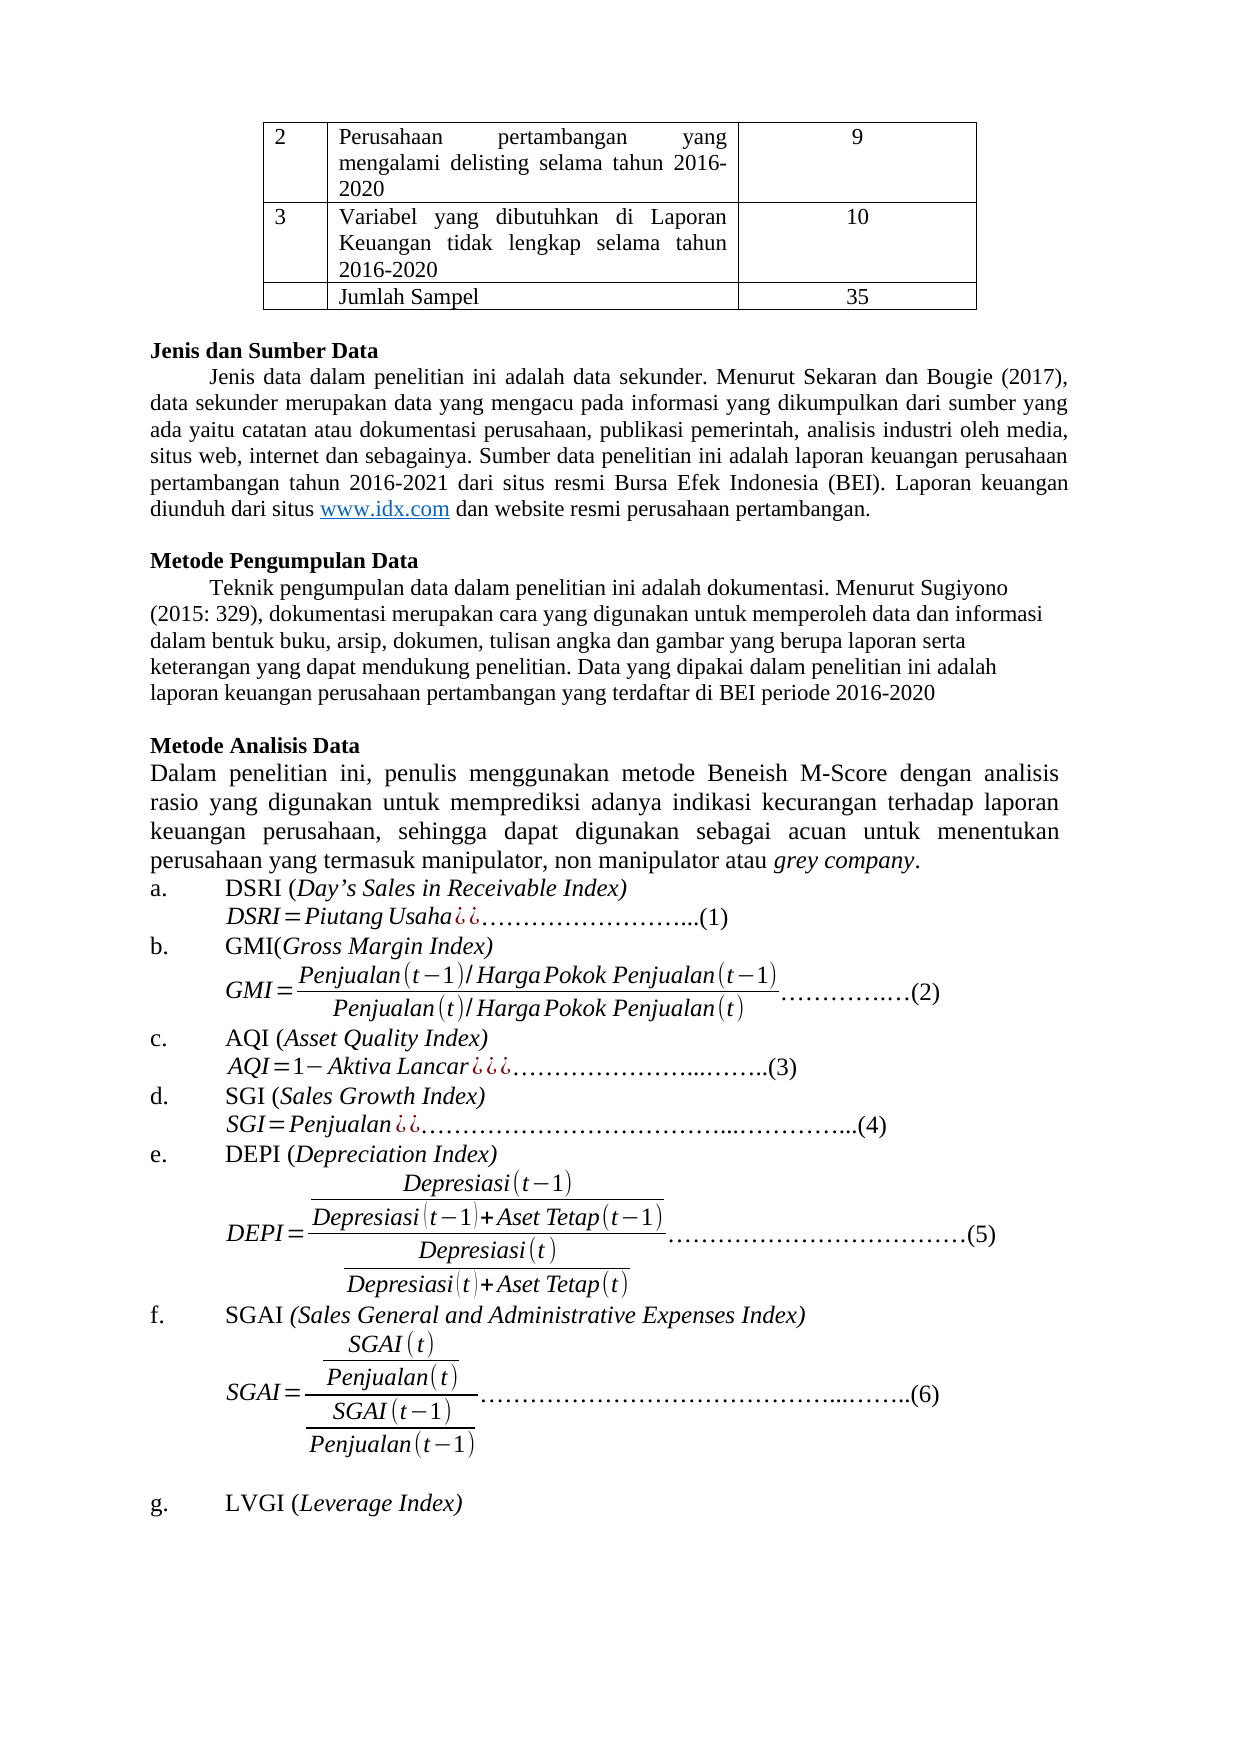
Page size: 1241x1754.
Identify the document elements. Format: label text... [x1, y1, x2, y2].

text Jenis data dalam penelitian ini adalah data sekunder. Menurut Sekaran dan Bougie (2017), data sekunder merupakan data yang mengacu pada informasi yang dikumpulkan dari sumber yang ada yaitu catatan atau dokumentasi perusahaan, publikasi pemerintah, analisis industri oleh media, situs web, internet dan sebagainya. Sumber data penelitian ini adalah laporan keuangan perusahaan pertambangan tahun 2016-2021 dari situs resmi Bursa Efek Indonesia (BEI). Laporan keuangan diunduh dari situs www.idx.com dan website resmi perusahaan pertambangan. [150, 363, 1070, 521]
list SGI (Sales Growth Index) [150, 1081, 1069, 1110]
list ………………………………(5) [225, 1167, 1069, 1300]
list ……………………………………...……..(6) [225, 1329, 1069, 1460]
text Jenis dan Sumber Data [150, 337, 1069, 363]
list DSRI (Day’s Sales in Receivable Index) [150, 873, 1069, 902]
text Teknik pengumpulan data dalam penelitian ini adalah dokumentasi. Menurut Sugiyono (2015: 329), dokumentasi merupakan cara yang digunakan untuk memperoleh data dan informasi dalam bentuk buku, arsip, dokumen, tulisan angka dan gambar yang berupa laporan serta keterangan yang dapat mendukung penelitian. Data yang dipakai dalam penelitian ini adalah laporan keuangan perusahaan pertambangan yang terdaftar di BEI periode 2016-2020 [150, 574, 1069, 706]
table_cell [264, 283, 327, 309]
list …………………...……..(3) [225, 1052, 1069, 1081]
table_cell Perusahaan pertambangan yang mengalami delisting selama tahun 2016-2020 [328, 123, 738, 202]
list GMI(Gross Margin Index) [150, 931, 1069, 960]
list ………………………………...…………...(4) [225, 1110, 1069, 1139]
list SGAI (Sales General and Administrative Expenses Index) [150, 1300, 1069, 1329]
table_cell 3 [264, 203, 327, 282]
list DEPI (Depreciation Index) [150, 1139, 1069, 1167]
text Metode Analisis Data [150, 732, 1069, 758]
table_cell 2 [264, 123, 327, 202]
table_cell 10 [739, 203, 976, 282]
table_cell Jumlah Sampel [328, 283, 738, 309]
list LVGI (Leverage Index) [150, 1488, 1069, 1517]
text Dalam penelitian ini, penulis menggunakan metode Beneish M-Score dengan analisis rasio yang digunakan untuk memprediksi adanya indikasi kecurangan terhadap laporan keuangan perusahaan, sehingga dapat digunakan sebagai acuan untuk menentukan perusahaan yang termasuk manipulator, non manipulator atau grey company. [150, 758, 1060, 873]
table_cell Variabel yang dibutuhkan di Laporan Keuangan tidak lengkap selama tahun 2016-2020 [328, 203, 738, 282]
text Metode Pengumpulan Data [150, 548, 1069, 574]
table_cell 35 [739, 283, 976, 309]
table_cell 9 [739, 123, 976, 202]
list ………….…(2) [225, 960, 1069, 1023]
list AQI (Asset Quality Index) [150, 1023, 1069, 1052]
list ……………………...(1) [225, 902, 1069, 931]
